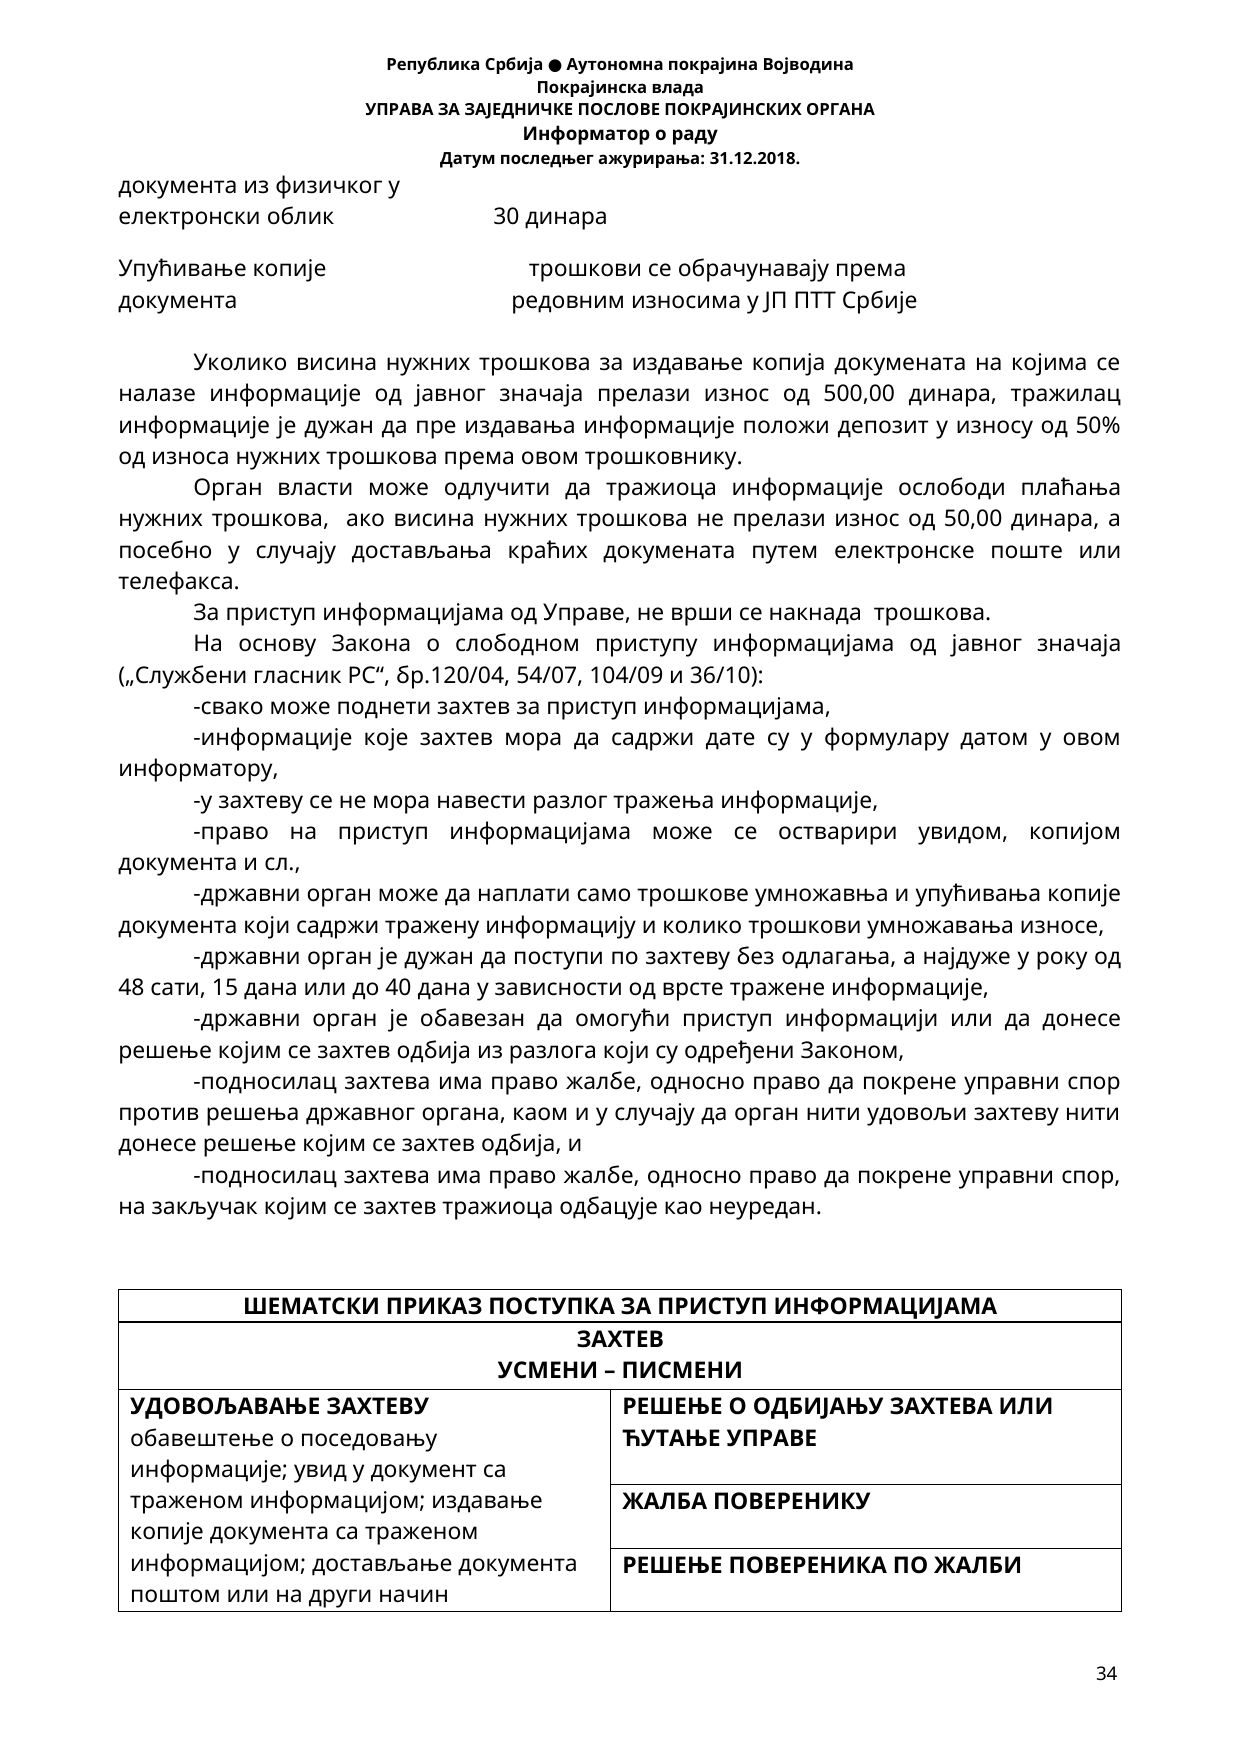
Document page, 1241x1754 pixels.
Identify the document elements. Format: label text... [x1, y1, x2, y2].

text -државни орган може да наплати само трошкове умножавња и упућивања копије документа који садржи тражену информацију и колико трошкови умножавања износе, [118, 877, 1122, 940]
table_cell ЖАЛБА ПОВЕРЕНИКУ [611, 1485, 1121, 1547]
text електронски облик 30 динара [118, 200, 1122, 231]
text -подносилац захтева има право жалбе, односно право да покрене управни спор против решења државног органа, каом и у случају да орган нити удовољи захтеву нити донесе решење којим се захтев одбија, и [118, 1065, 1122, 1158]
text документа редовним износима у ЈП ПТТ Србије [118, 283, 1122, 315]
text документа из физичког у [118, 169, 1122, 200]
table_cell УДОВОЉАВАЊЕ ЗАХТЕВУ обавештење о поседовању информације; увид у документ са траженом информацијом; издавање копије документа са траженом информацијом; достављање документа поштом или на други начин [119, 1390, 610, 1611]
text Орган власти може одлучити да тражиоца информације ослободи плаћања нужних трошкова, ако висина нужних трошкова не прелази износ од 50,00 динара, а посебно у случају достављања краћих докумената путем електронске поште или телефакса. [118, 471, 1122, 596]
text -свако може поднети захтев за приступ информацијама, [118, 690, 1122, 721]
table_cell ЗАХТЕВ УСМЕНИ – ПИСМЕНИ [119, 1323, 1121, 1389]
text -право на приступ информацијама може се остварири увидом, копијом документа и сл., [118, 815, 1122, 877]
text На основу Закона о слободном приступу информацијама од јавног значаја („Службени гласник РС“, бр.120/04, 54/07, 104/09 и 36/10): [118, 627, 1122, 690]
text -у захтеву се не мора навести разлог тражења информације, [118, 783, 1122, 815]
text Уколико висина нужних трошкова за издавање копија докумената на којима се налазе информације од јавног значаја прелази износ од 500,00 динара, тражилац информације је дужан да пре издавања информације положи депозит у износу од 50% од износа нужних трошкова према овом трошковнику. [118, 346, 1122, 471]
text Упућивање копије трошкови се обрачунавају према [118, 252, 1122, 283]
table_cell РЕШЕЊЕ О ОДБИЈАЊУ ЗАХТЕВА ИЛИ ЋУТАЊЕ УПРАВЕ [611, 1390, 1121, 1484]
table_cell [611, 1549, 1121, 1611]
text -државни орган је обавезан да омогући приступ информацији или да донесе решење којим се захтев одбија из разлога који су одређени Законом, [118, 1002, 1122, 1065]
text -подносилац захтева има право жалбе, односно право да покрене управни спор, на закључак којим се захтев тражиоца одбацује као неуредан. [118, 1158, 1122, 1221]
text -информације које захтев мора да садржи дате су у формулару датом у овом информатору, [118, 721, 1122, 783]
text -државни орган је дужан да поступи по захтеву без одлагања, а најдуже у року од 48 сати, 15 дана или до 40 дана у зависности од врсте тражене информације, [118, 940, 1122, 1002]
table_header ШЕМАТСКИ ПРИКАЗ ПОСТУПКА ЗА ПРИСТУП ИНФОРМАЦИЈАМА [119, 1290, 1121, 1321]
text За приступ информацијама од Управе, не врши се накнада трошкова. [118, 596, 1122, 627]
